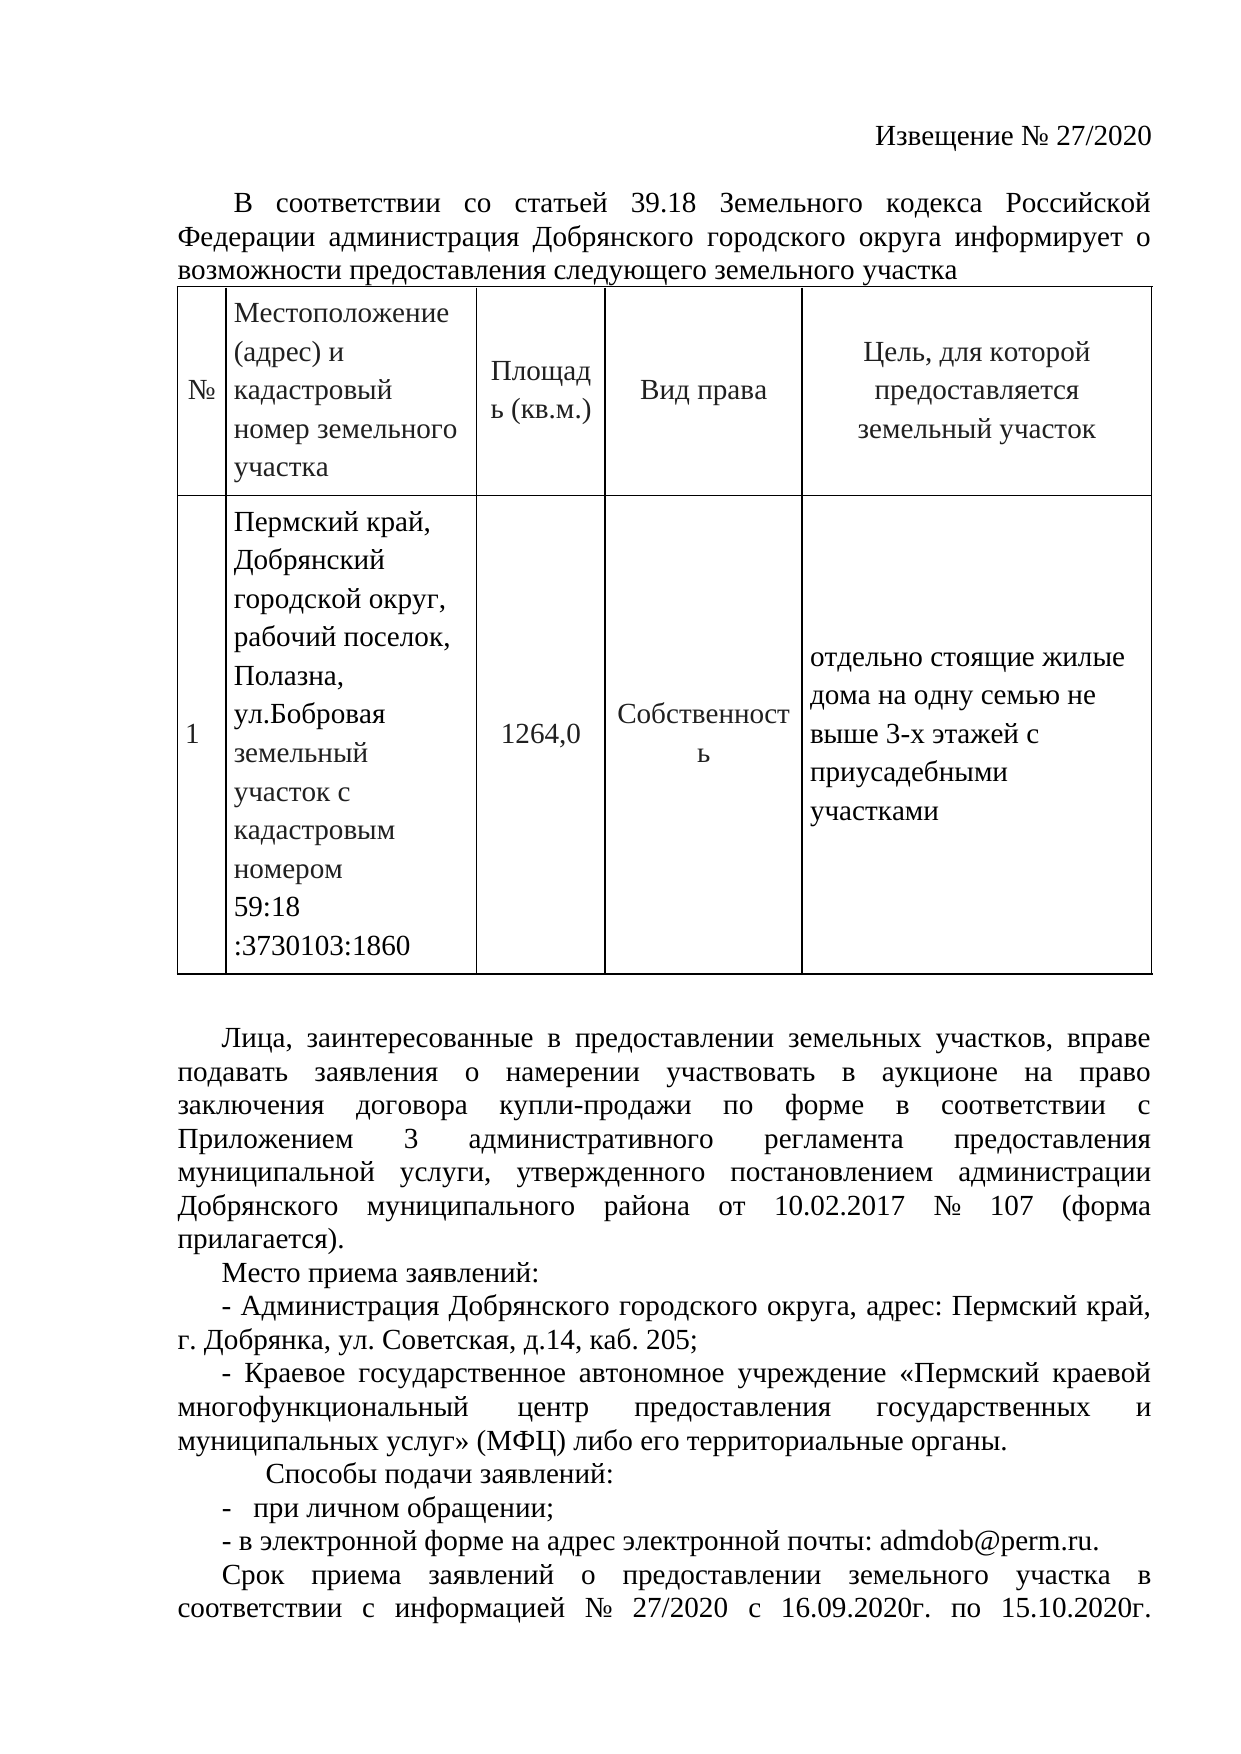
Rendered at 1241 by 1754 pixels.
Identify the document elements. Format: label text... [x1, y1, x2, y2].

text Место приема заявлений: [177, 1255, 1152, 1288]
table_cell 1264,0 [477, 496, 604, 973]
table_header Вид права [606, 287, 802, 494]
table_header Местоположение (адрес) и кадастровый номер земельного участка [227, 287, 476, 494]
text - Администрация Добрянского городского округа, адрес: Пермский край, г. Добрянка, ул. Советская, д.14, каб. 205; [177, 1288, 1152, 1356]
table_header Площадь (кв.м.) [477, 287, 605, 494]
text - в электронной форме на адрес электронной почты: admdob@perm.ru. [177, 1523, 1152, 1557]
table_header № [178, 287, 226, 494]
table_header Цель, для которой предоставляется земельный участок [803, 287, 1151, 494]
table_cell 1 [178, 496, 225, 973]
table_cell Собственность [606, 496, 801, 973]
table_cell отдельно стоящие жилые дома на одну семью не выше 3-х этажей с приусадебными участками [803, 496, 1151, 973]
text - Краевое государственное автономное учреждение «Пермский краевой многофункциональный центр предоставления государственных и муниципальных услуг» (МФЦ) либо его территориальные органы. [177, 1356, 1152, 1456]
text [177, 1557, 1152, 1624]
text Извещение № 27/2020 [177, 118, 1152, 152]
table_cell Пермский край, Добрянский городской округ, рабочий поселок, Полазна, ул.Бобровая земельный участок с кадастровым номером 59:18:3730103:1860 [227, 496, 476, 973]
text Лица, заинтересованные в предоставлении земельных участков, вправе подавать заявления о намерении участвовать в аукционе на право заключения договора купли-продажи по форме в соответствии с Приложением 3 административного регламента предоставления муниципальной услуги, утвержденного постановлением администрации Добрянского муниципального района от 10.02.2017 № 107 (форма прилагается). [177, 1020, 1152, 1255]
text Способы подачи заявлений: [177, 1456, 1152, 1490]
text - при личном обращении; [177, 1490, 1152, 1523]
text В соответствии со статьей 39.18 Земельного кодекса Российской Федерации администрация Добрянского городского округа информирует о возможности предоставления следующего земельного участка [177, 185, 1152, 286]
